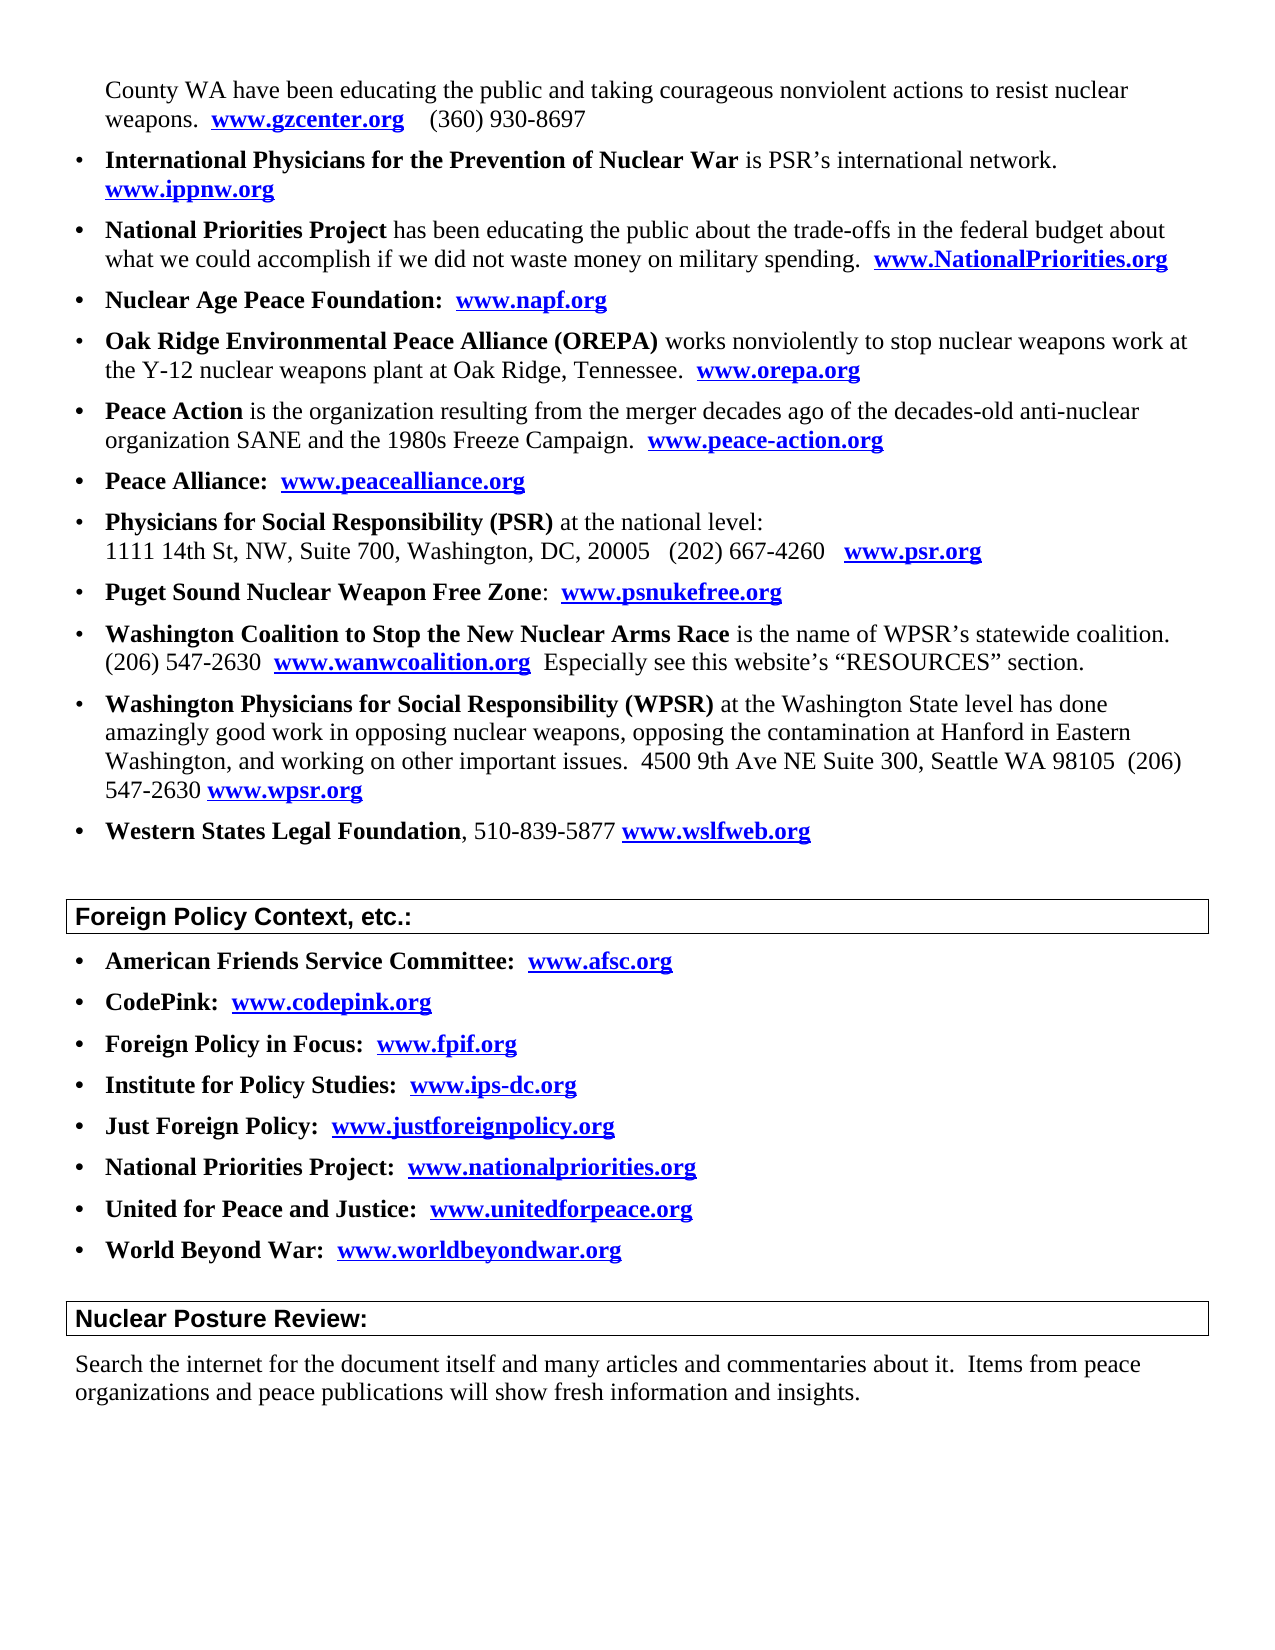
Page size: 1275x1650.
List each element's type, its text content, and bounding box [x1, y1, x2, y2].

list Puget Sound Nuclear Weapon Free Zone: www.psnukefree.org [75, 577, 1200, 606]
list Physicians for Social Responsibility (PSR) at the national level: 1111 14th St, NW, Suite 700, Washington, DC, 20005 (202) 667-4260 www.psr.org [75, 507, 1200, 565]
list Oak Ridge Environmental Peace Alliance (OREPA) works nonviolently to stop nuclear weapons work at the Y-12 nuclear weapons plant at Oak Ridge, Tennessee. www.orepa.org [75, 326, 1200, 384]
list CodePink: www.codepink.org [75, 987, 1200, 1016]
text Foreign Policy Context, etc.: [67, 900, 1208, 933]
list Western States Legal Foundation, 510-839-5877 www.wslfweb.org [75, 816, 1200, 845]
list International Physicians for the Prevention of Nuclear War is PSR’s international network. www.ippnw.org [75, 145, 1200, 202]
list Just Foreign Policy: www.justforeignpolicy.org [75, 1111, 1200, 1140]
list National Priorities Project has been educating the public about the trade-offs in the federal budget about what we could accomplish if we did not waste money on military spending. www.NationalPriorities.org [75, 215, 1200, 272]
list National Priorities Project: www.nationalpriorities.org [75, 1152, 1200, 1181]
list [75, 75, 1200, 132]
list World Beyond War: www.worldbeyondwar.org [75, 1235, 1200, 1264]
list Washington Coalition to Stop the New Nuclear Arms Race is the name of WPSR’s statewide coalition. (206) 547-2630 www.wanwcoalition.org Especially see this website’s “RESOURCES” section. [75, 619, 1200, 676]
list American Friends Service Committee: www.afsc.org [75, 946, 1200, 975]
text Nuclear Posture Review: [67, 1302, 1208, 1335]
list Foreign Policy in Focus: www.fpif.org [75, 1029, 1200, 1057]
list United for Peace and Justice: www.unitedforpeace.org [75, 1194, 1200, 1222]
text Search the internet for the document itself and many articles and commentaries about it. Items from peace organizations and peace publications will show fresh information and insights. [75, 1349, 1200, 1406]
list Nuclear Age Peace Foundation: www.napf.org [75, 285, 1200, 314]
list Institute for Policy Studies: www.ips-dc.org [75, 1070, 1200, 1099]
list Peace Alliance: www.peacealliance.org [75, 466, 1200, 495]
list Washington Physicians for Social Responsibility (WPSR) at the Washington State level has done amazingly good work in opposing nuclear weapons, opposing the contamination at Hanford in Eastern Washington, and working on other important issues. 4500 9th Ave NE Suite 300, Seattle WA 98105 (206) 547-2630 www.wpsr.org [75, 689, 1200, 804]
list Peace Action is the organization resulting from the merger decades ago of the decades-old anti-nuclear organization SANE and the 1980s Freeze Campaign. www.peace-action.org [75, 396, 1200, 454]
